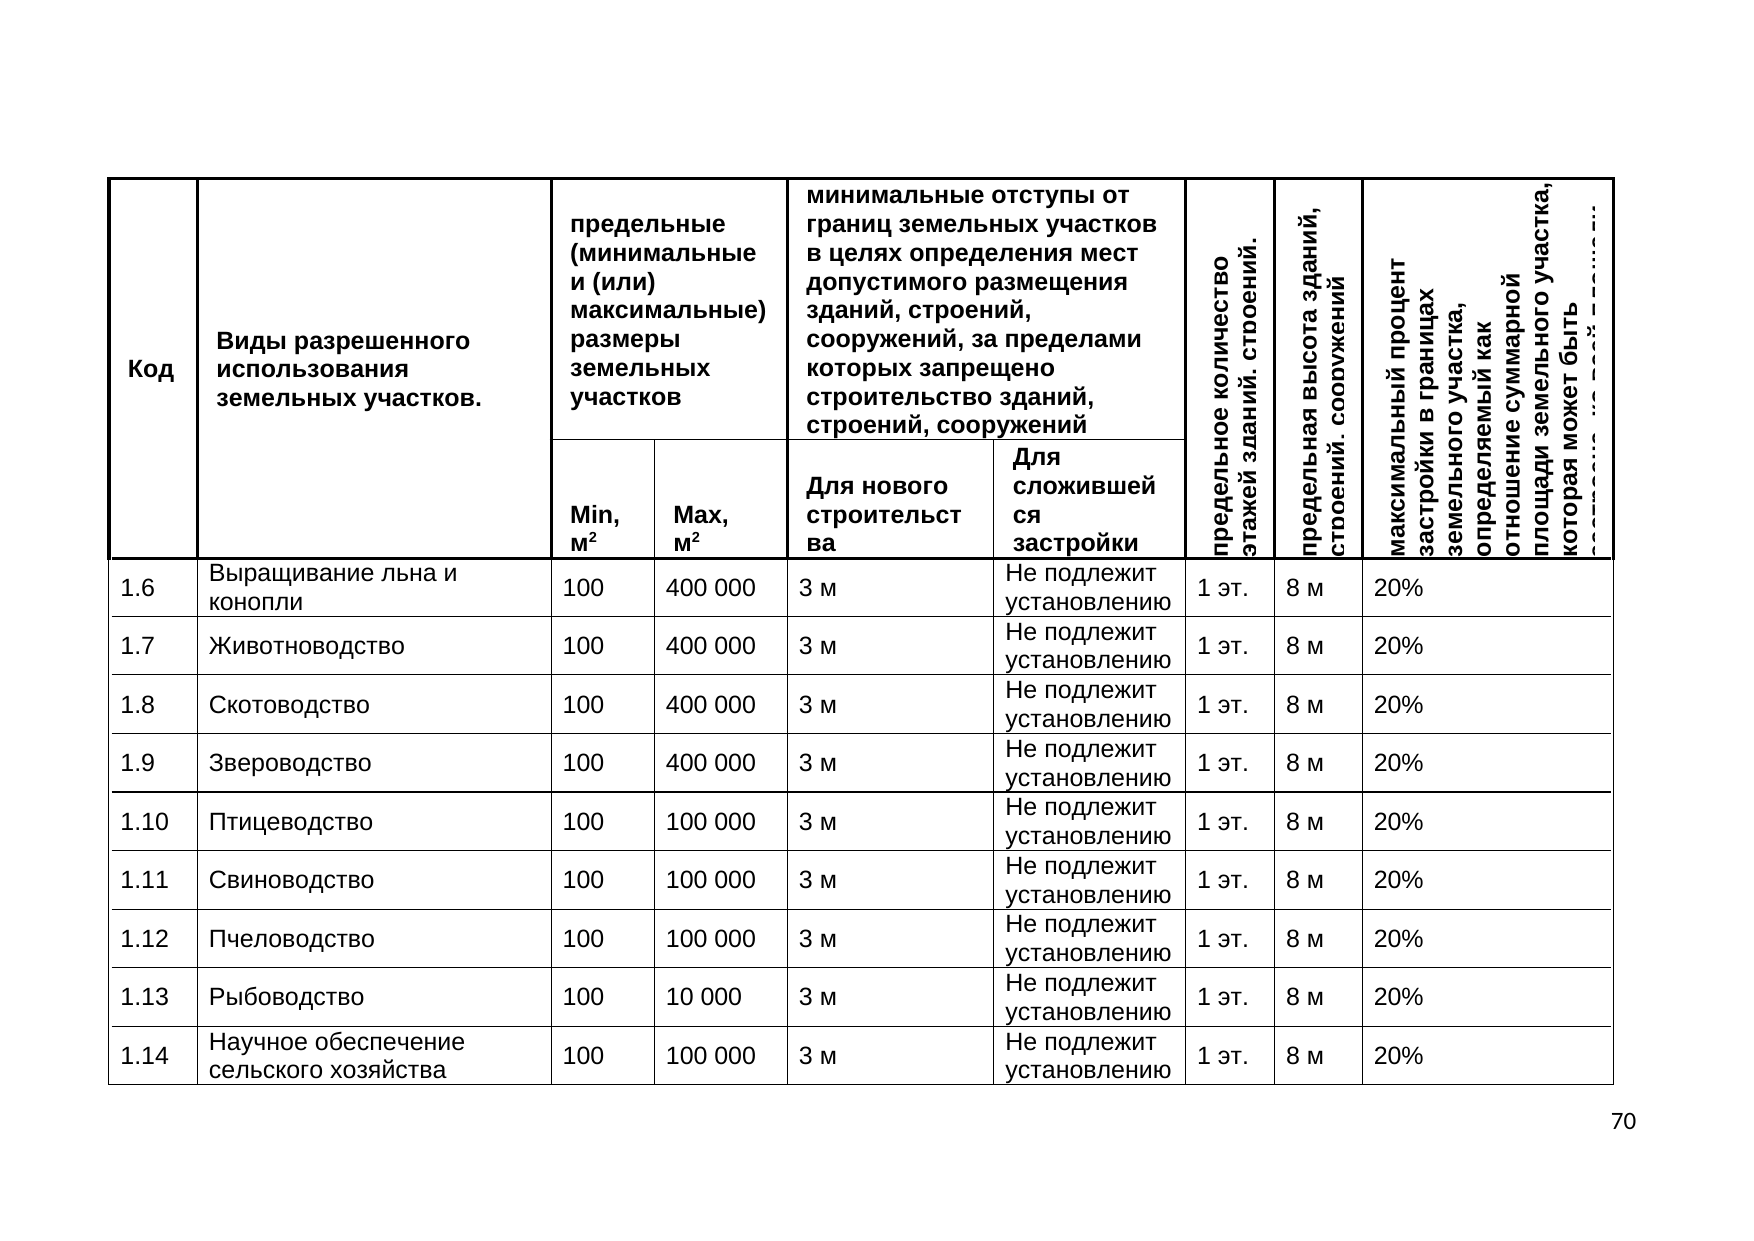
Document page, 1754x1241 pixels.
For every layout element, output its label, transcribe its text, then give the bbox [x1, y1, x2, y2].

table_header Код [111, 180, 196, 557]
table_cell 100 [552, 734, 654, 791]
table_cell 1 эт. [1186, 910, 1274, 967]
table_cell 1 эт. [1186, 793, 1274, 850]
table_cell 3 м [788, 1027, 993, 1084]
table_cell 1.7 [109, 616, 197, 674]
table_cell 1.14 [109, 1026, 197, 1084]
table_cell Звероводство [198, 734, 551, 791]
table_cell 20% [1363, 733, 1613, 791]
table_header Виды разрешенного использования земельных участков. [199, 180, 550, 557]
table_cell Max, м2 [655, 440, 786, 557]
table_cell Научное обеспечение сельского хозяйства [198, 1027, 551, 1084]
table_cell 8 м [1275, 968, 1362, 1026]
table_cell 8 м [1275, 1027, 1362, 1084]
table_cell 100 000 [655, 1027, 787, 1084]
table_cell Животноводство [198, 617, 551, 674]
table_cell 100 [552, 1027, 654, 1084]
table_cell Не подлежит установлению [994, 910, 1185, 967]
table_cell Не подлежит установлению [994, 1027, 1185, 1084]
table_cell 8 м [1275, 617, 1362, 674]
table_cell Для сложившейся застройки [994, 440, 1184, 557]
table_cell 1 эт. [1186, 675, 1274, 733]
table_cell 100 [552, 910, 654, 967]
table_cell 20% [1363, 850, 1613, 908]
table_cell 400 000 [655, 734, 787, 791]
table_cell 20% [1363, 616, 1613, 674]
table_cell 100 000 [655, 793, 787, 850]
table_cell 20% [1363, 1026, 1613, 1084]
table_cell 100 [552, 617, 654, 674]
table_header предельные (минимальные и (или) максимальные) размеры земельных участков [553, 180, 786, 439]
table_cell Скотоводство [198, 675, 551, 733]
table_cell 3 м [788, 675, 993, 733]
table_cell 1 эт. [1186, 851, 1274, 908]
table_cell 1 эт. [1186, 734, 1274, 791]
table_cell Птицеводство [198, 793, 551, 850]
table_cell Не подлежит установлению [994, 968, 1185, 1026]
table_cell 100 000 [655, 910, 787, 967]
table_cell Свиноводство [198, 851, 551, 908]
table_cell 1.8 [109, 674, 197, 733]
table_cell Выращивание льна и конопли [198, 560, 551, 616]
table_cell 100 [552, 793, 654, 850]
table_cell 20% [1363, 557, 1613, 616]
table_cell 400 000 [655, 675, 787, 733]
table_cell 1.12 [109, 909, 197, 967]
table_cell Для нового строительства [789, 440, 993, 557]
table_cell 3 м [788, 851, 993, 908]
table_cell 20% [1363, 791, 1613, 850]
table_cell 3 м [788, 968, 993, 1026]
table_cell 20% [1363, 674, 1613, 733]
table_cell 3 м [788, 560, 993, 616]
table_cell 100 [552, 968, 654, 1026]
table_cell Не подлежит установлению [994, 793, 1185, 850]
table_header предельная высота зданий, строений, сооружений [1276, 180, 1361, 557]
table_cell 20% [1363, 909, 1613, 967]
table_cell 1.6 [109, 558, 197, 616]
table_cell Не подлежит установлению [994, 617, 1185, 674]
table_cell 1.13 [109, 967, 197, 1026]
table_cell 100 [552, 675, 654, 733]
table_cell 100 000 [655, 851, 787, 908]
table_cell 1.9 [109, 733, 197, 791]
table_cell 1.11 [109, 850, 197, 908]
table_cell 400 000 [655, 617, 787, 674]
table_cell 8 м [1275, 560, 1362, 616]
table_cell Не подлежит установлению [994, 734, 1185, 791]
table_header минимальные отступы от границ земельных участков в целях определения мест допустимого размещения зданий, строений, сооружений, за пределами которых запрещено строительство зданий, строений, сооружений [789, 180, 1184, 439]
table_cell Не подлежит установлению [994, 560, 1185, 616]
table_cell 1 эт. [1186, 560, 1274, 616]
table_cell 8 м [1275, 734, 1362, 791]
table_cell 3 м [788, 910, 993, 967]
table_cell 400 000 [655, 560, 787, 616]
table_cell Не подлежит установлению [994, 851, 1185, 908]
table_cell Min, м2 [553, 440, 654, 557]
table_cell Не подлежит установлению [994, 675, 1185, 733]
table_header предельное количество этажей зданий, строений, сооружений, [1187, 180, 1273, 557]
table_cell 1.10 [109, 791, 197, 850]
table_cell 20% [1363, 967, 1613, 1026]
table_cell 3 м [788, 617, 993, 674]
table_cell 3 м [788, 793, 993, 850]
table_cell Рыбоводство [198, 968, 551, 1026]
table_cell 8 м [1275, 851, 1362, 908]
table_cell 1 эт. [1186, 968, 1274, 1026]
table_cell Пчеловодство [198, 910, 551, 967]
table_cell 100 [552, 851, 654, 908]
table_cell 1 эт. [1186, 1027, 1274, 1084]
table_cell 10 000 [655, 968, 787, 1026]
table_cell 1 эт. [1186, 617, 1274, 674]
table_cell 8 м [1275, 675, 1362, 733]
table_header максимальный процент застройки в границах земельного участка, определяемый как отношение суммарной площади земельного участка, которая может быть застроена, ко всей площади земельного участка [1364, 180, 1612, 557]
table_cell 3 м [788, 734, 993, 791]
table_cell 8 м [1275, 793, 1362, 850]
table_cell 100 [552, 560, 654, 616]
table_cell 8 м [1275, 910, 1362, 967]
